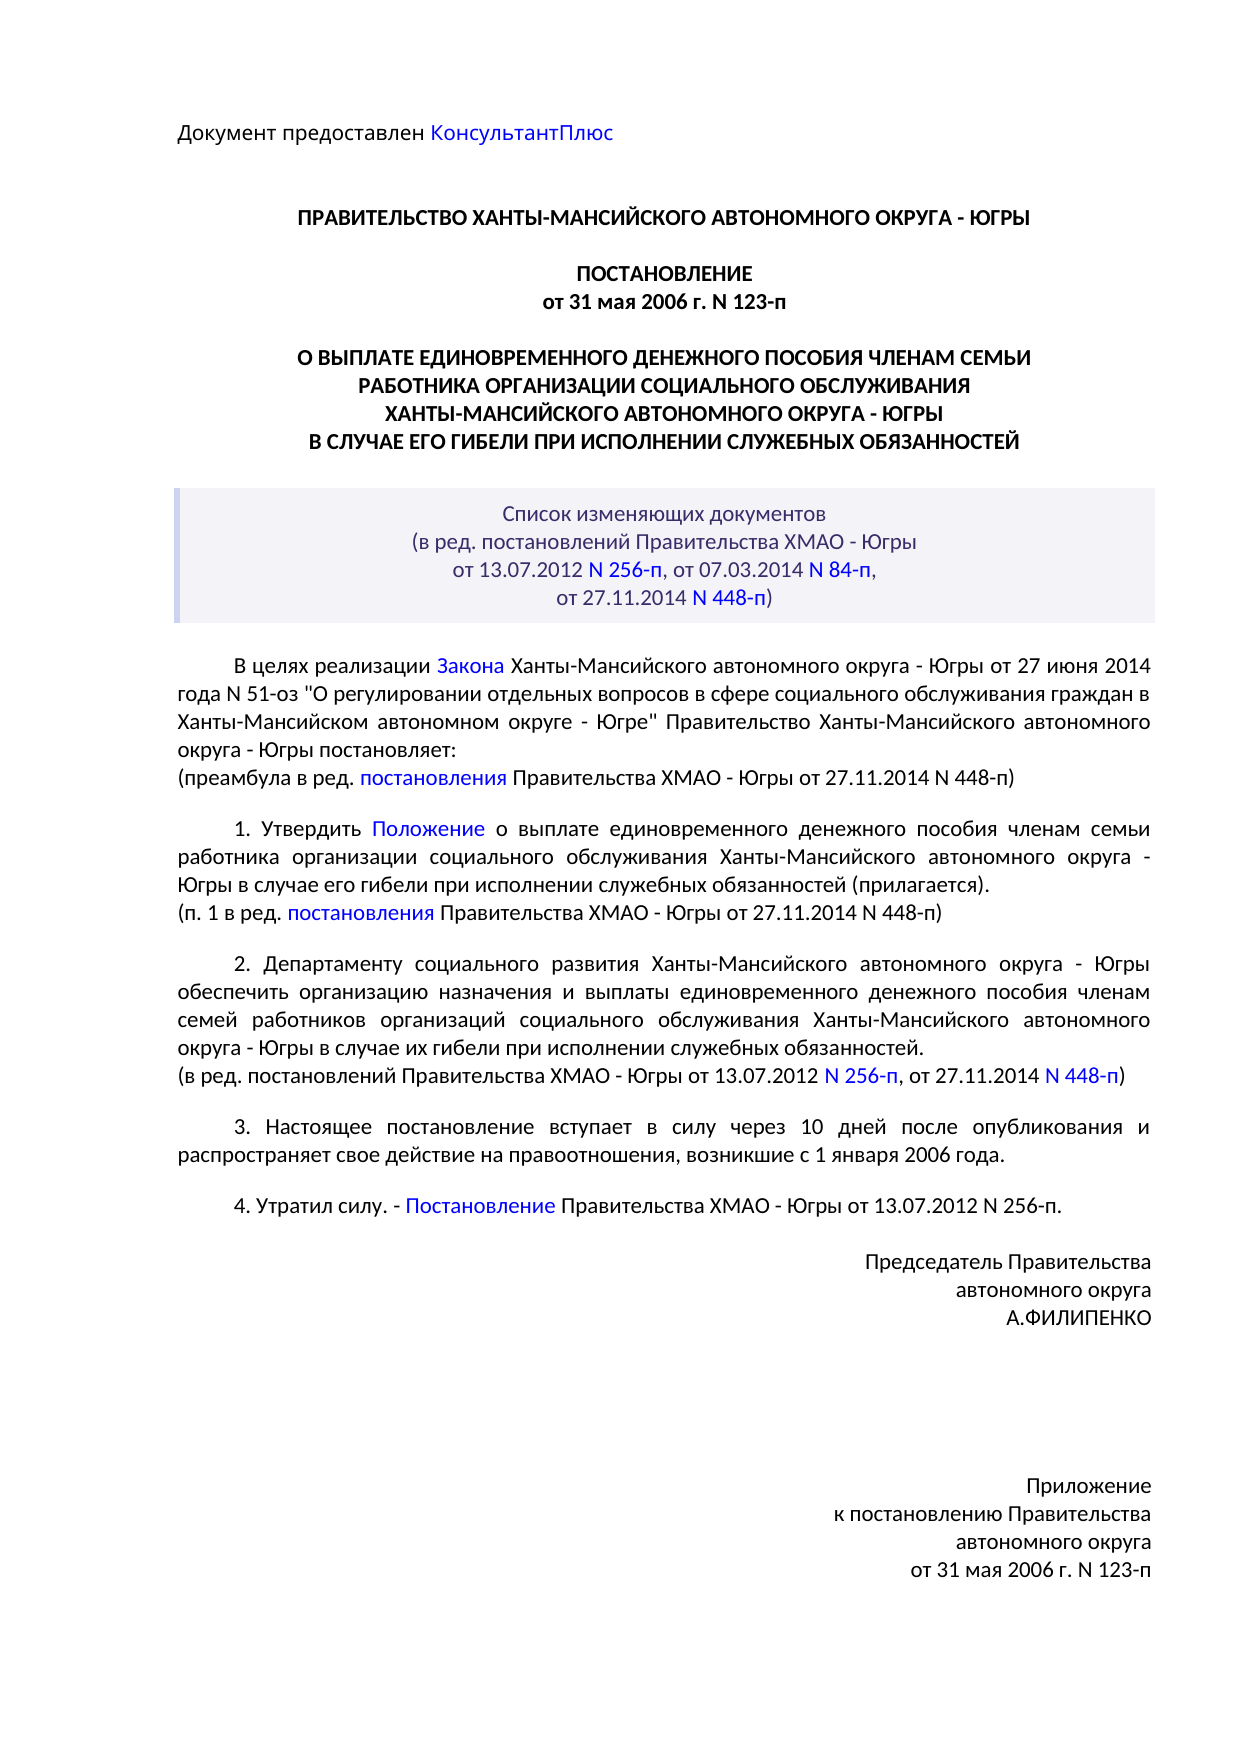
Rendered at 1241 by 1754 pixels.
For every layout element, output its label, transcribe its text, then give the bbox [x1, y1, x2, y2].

text В целях реализации Закона Ханты-Мансийского автономного округа - Югры от 27 июня 2014 года N 51-оз "О регулировании отдельных вопросов в сфере социального обслуживания граждан в Ханты-Мансийском автономном округе - Югре" Правительство Ханты-Мансийского автономного округа - Югры постановляет: [177, 651, 1152, 763]
text автономного округа [177, 1527, 1152, 1555]
text Председатель Правительства [177, 1247, 1152, 1275]
table_header Список изменяющих документов (в ред. постановлений Правительства ХМАО - Югры от 13.07.2012 N 256-п, от 07.03.2014 N 84-п, от 27.11.2014 N 448-п) [180, 488, 1149, 623]
text 1. Утвердить Положение о выплате единовременного денежного пособия членам семьи работника организации социального обслуживания Ханты-Мансийского автономного округа - Югры в случае его гибели при исполнении служебных обязанностей (прилагается). [177, 814, 1152, 898]
text Приложение [177, 1471, 1152, 1499]
title Документ предоставлен КонсультантПлюс [177, 118, 1152, 175]
text (преамбула в ред. постановления Правительства ХМАО - Югры от 27.11.2014 N 448-п) [177, 763, 1152, 791]
title РАБОТНИКА ОРГАНИЗАЦИИ СОЦИАЛЬНОГО ОБСЛУЖИВАНИЯ [177, 371, 1152, 399]
text А.ФИЛИПЕНКО [177, 1303, 1152, 1331]
text 4. Утратил силу. - Постановление Правительства ХМАО - Югры от 13.07.2012 N 256-п. [177, 1191, 1152, 1219]
text 2. Департаменту социального развития Ханты-Мансийского автономного округа - Югры обеспечить организацию назначения и выплаты единовременного денежного пособия членам семей работников организаций социального обслуживания Ханты-Мансийского автономного округа - Югры в случае их гибели при исполнении служебных обязанностей. [177, 949, 1152, 1061]
title ПРАВИТЕЛЬСТВО ХАНТЫ-МАНСИЙСКОГО АВТОНОМНОГО ОКРУГА - ЮГРЫ [177, 203, 1152, 231]
text от 31 мая 2006 г. N 123-п [177, 1555, 1152, 1583]
title ХАНТЫ-МАНСИЙСКОГО АВТОНОМНОГО ОКРУГА - ЮГРЫ [177, 399, 1152, 427]
title от 31 мая 2006 г. N 123-п [177, 287, 1152, 315]
text (п. 1 в ред. постановления Правительства ХМАО - Югры от 27.11.2014 N 448-п) [177, 898, 1152, 926]
text к постановлению Правительства [177, 1499, 1152, 1527]
title ПОСТАНОВЛЕНИЕ [177, 259, 1152, 287]
title В СЛУЧАЕ ЕГО ГИБЕЛИ ПРИ ИСПОЛНЕНИИ СЛУЖЕБНЫХ ОБЯЗАННОСТЕЙ [177, 427, 1152, 455]
text 3. Настоящее постановление вступает в силу через 10 дней после опубликования и распространяет свое действие на правоотношения, возникшие с 1 января 2006 года. [177, 1112, 1152, 1168]
text (в ред. постановлений Правительства ХМАО - Югры от 13.07.2012 N 256-п, от 27.11.2014 N 448-п) [177, 1061, 1152, 1089]
text автономного округа [177, 1275, 1152, 1303]
title О ВЫПЛАТЕ ЕДИНОВРЕМЕННОГО ДЕНЕЖНОГО ПОСОБИЯ ЧЛЕНАМ СЕМЬИ [177, 343, 1152, 371]
